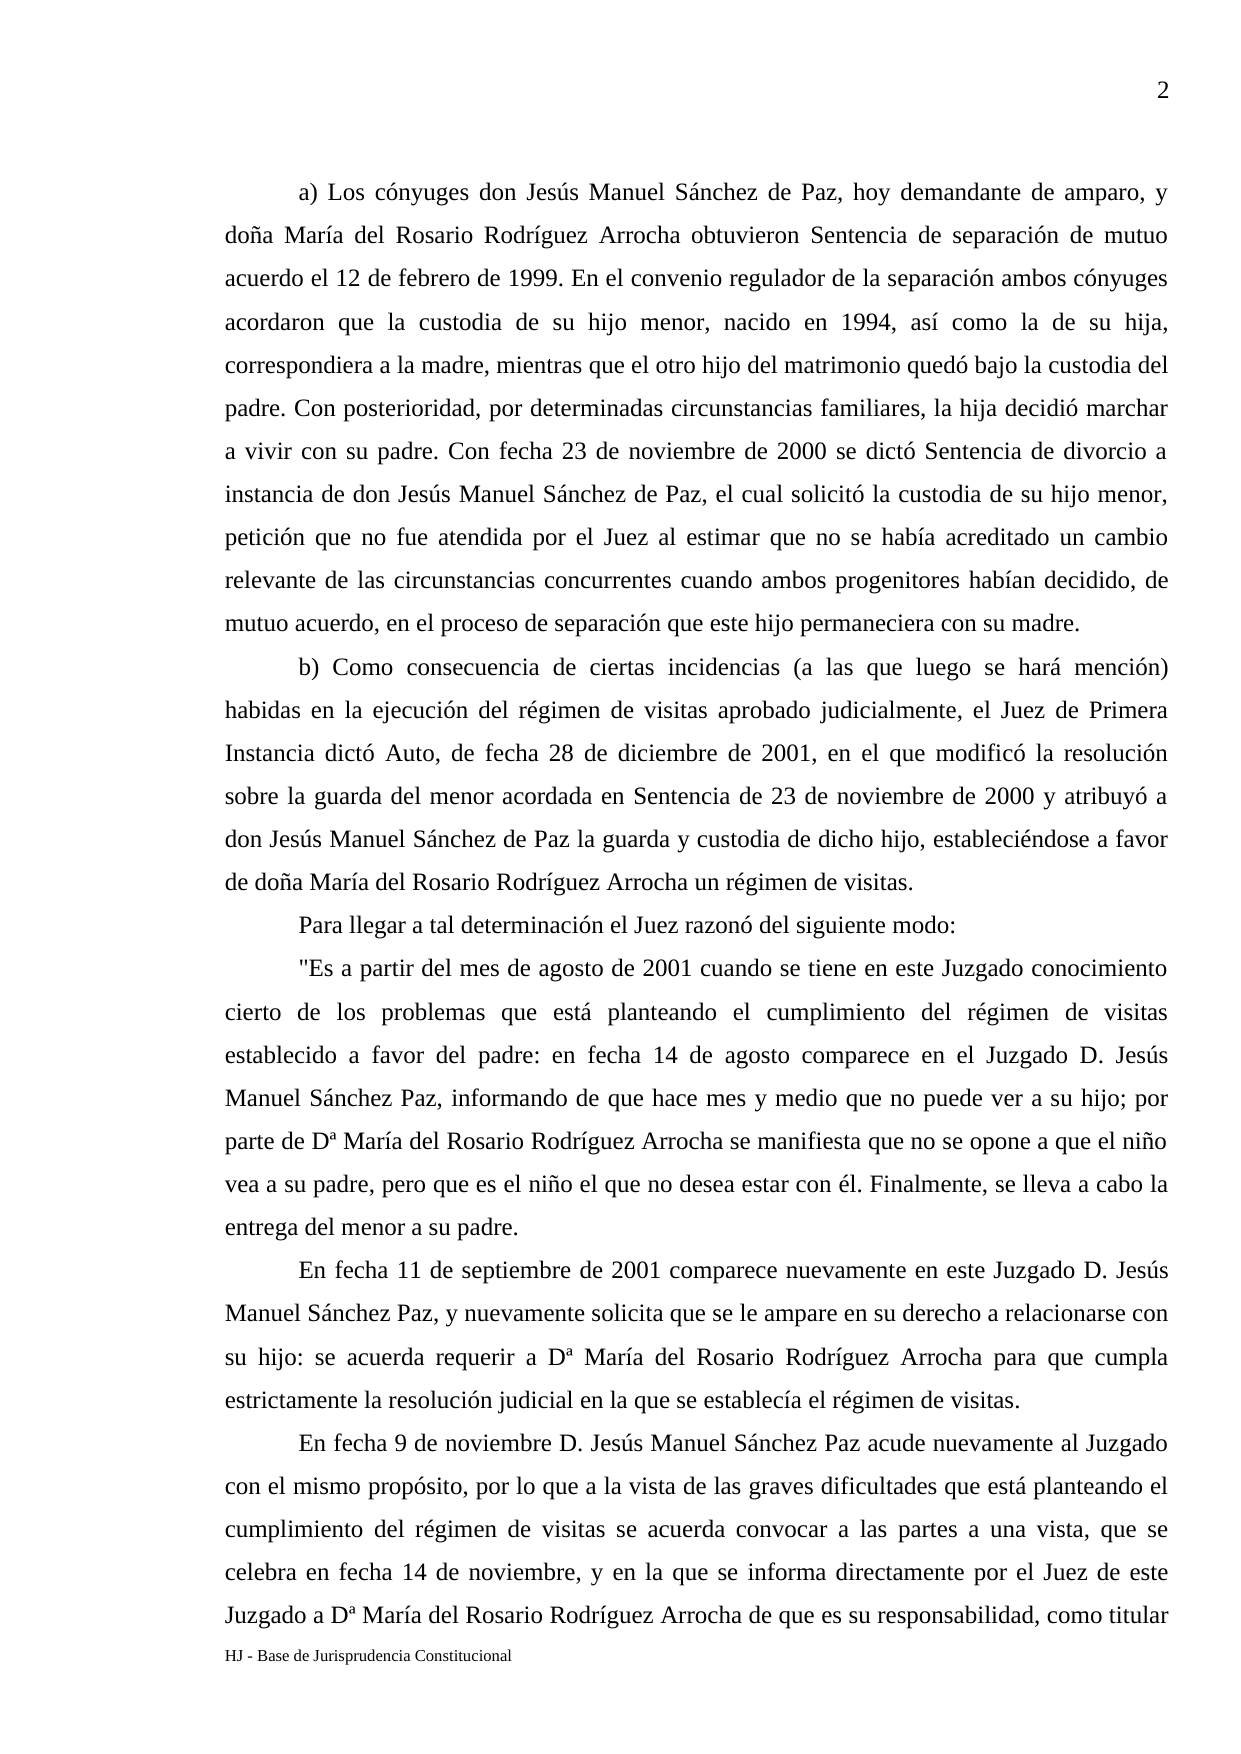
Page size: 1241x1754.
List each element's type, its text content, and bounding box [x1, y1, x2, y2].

text "Es a partir del mes de agosto de 2001 cuando se tiene en este Juzgado conocimiento cierto de los problemas que está planteando el cumplimiento del régimen de visitas establecido a favor del padre: en fecha 14 de agosto comparece en el Juzgado D. Jesús Manuel Sánchez Paz, informando de que hace mes y medio que no puede ver a su hijo; por parte de Dª María del Rosario Rodríguez Arrocha se manifiesta que no se opone a que el niño vea a su padre, pero que es el niño el que no desea estar con él. Finalmente, se lleva a cabo la entrega del menor a su padre. [224, 953, 1169, 1241]
text En fecha 11 de septiembre de 2001 comparece nuevamente en este Juzgado D. Jesús Manuel Sánchez Paz, y nuevamente solicita que se le ampare en su derecho a relacionarse con su hijo: se acuerda requerir a Dª María del Rosario Rodríguez Arrocha para que cumpla estrictamente la resolución judicial en la que se establecía el régimen de visitas. [224, 1255, 1169, 1413]
text b) Como consecuencia de ciertas incidencias (a las que luego se hará mención) habidas en la ejecución del régimen de visitas aprobado judicialmente, el Juez de Primera Instancia dictó Auto, de fecha 28 de diciembre de 2001, en el que modificó la resolución sobre la guarda del menor acordada en Sentencia de 23 de noviembre de 2000 y atribuyó a don Jesús Manuel Sánchez de Paz la guarda y custodia de dicho hijo, estableciéndose a favor de doña María del Rosario Rodríguez Arrocha un régimen de visitas. [224, 652, 1169, 896]
text Para llegar a tal determinación el Juez razonó del siguiente modo: [224, 910, 1169, 939]
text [224, 1428, 1169, 1629]
text a) Los cónyuges don Jesús Manuel Sánchez de Paz, hoy demandante de amparo, y doña María del Rosario Rodríguez Arrocha obtuvieron Sentencia de separación de mutuo acuerdo el 12 de febrero de 1999. En el convenio regulador de la separación ambos cónyuges acordaron que la custodia de su hijo menor, nacido en 1994, así como la de su hija, correspondiera a la madre, mientras que el otro hijo del matrimonio quedó bajo la custodia del padre. Con posterioridad, por determinadas circunstancias familiares, la hija decidió marchar a vivir con su padre. Con fecha 23 de noviembre de 2000 se dictó Sentencia de divorcio a instancia de don Jesús Manuel Sánchez de Paz, el cual solicitó la custodia de su hijo menor, petición que no fue atendida por el Juez al estimar que no se había acreditado un cambio relevante de las circunstancias concurrentes cuando ambos progenitores habían decidido, de mutuo acuerdo, en el proceso de separación que este hijo permaneciera con su madre. [224, 177, 1169, 637]
